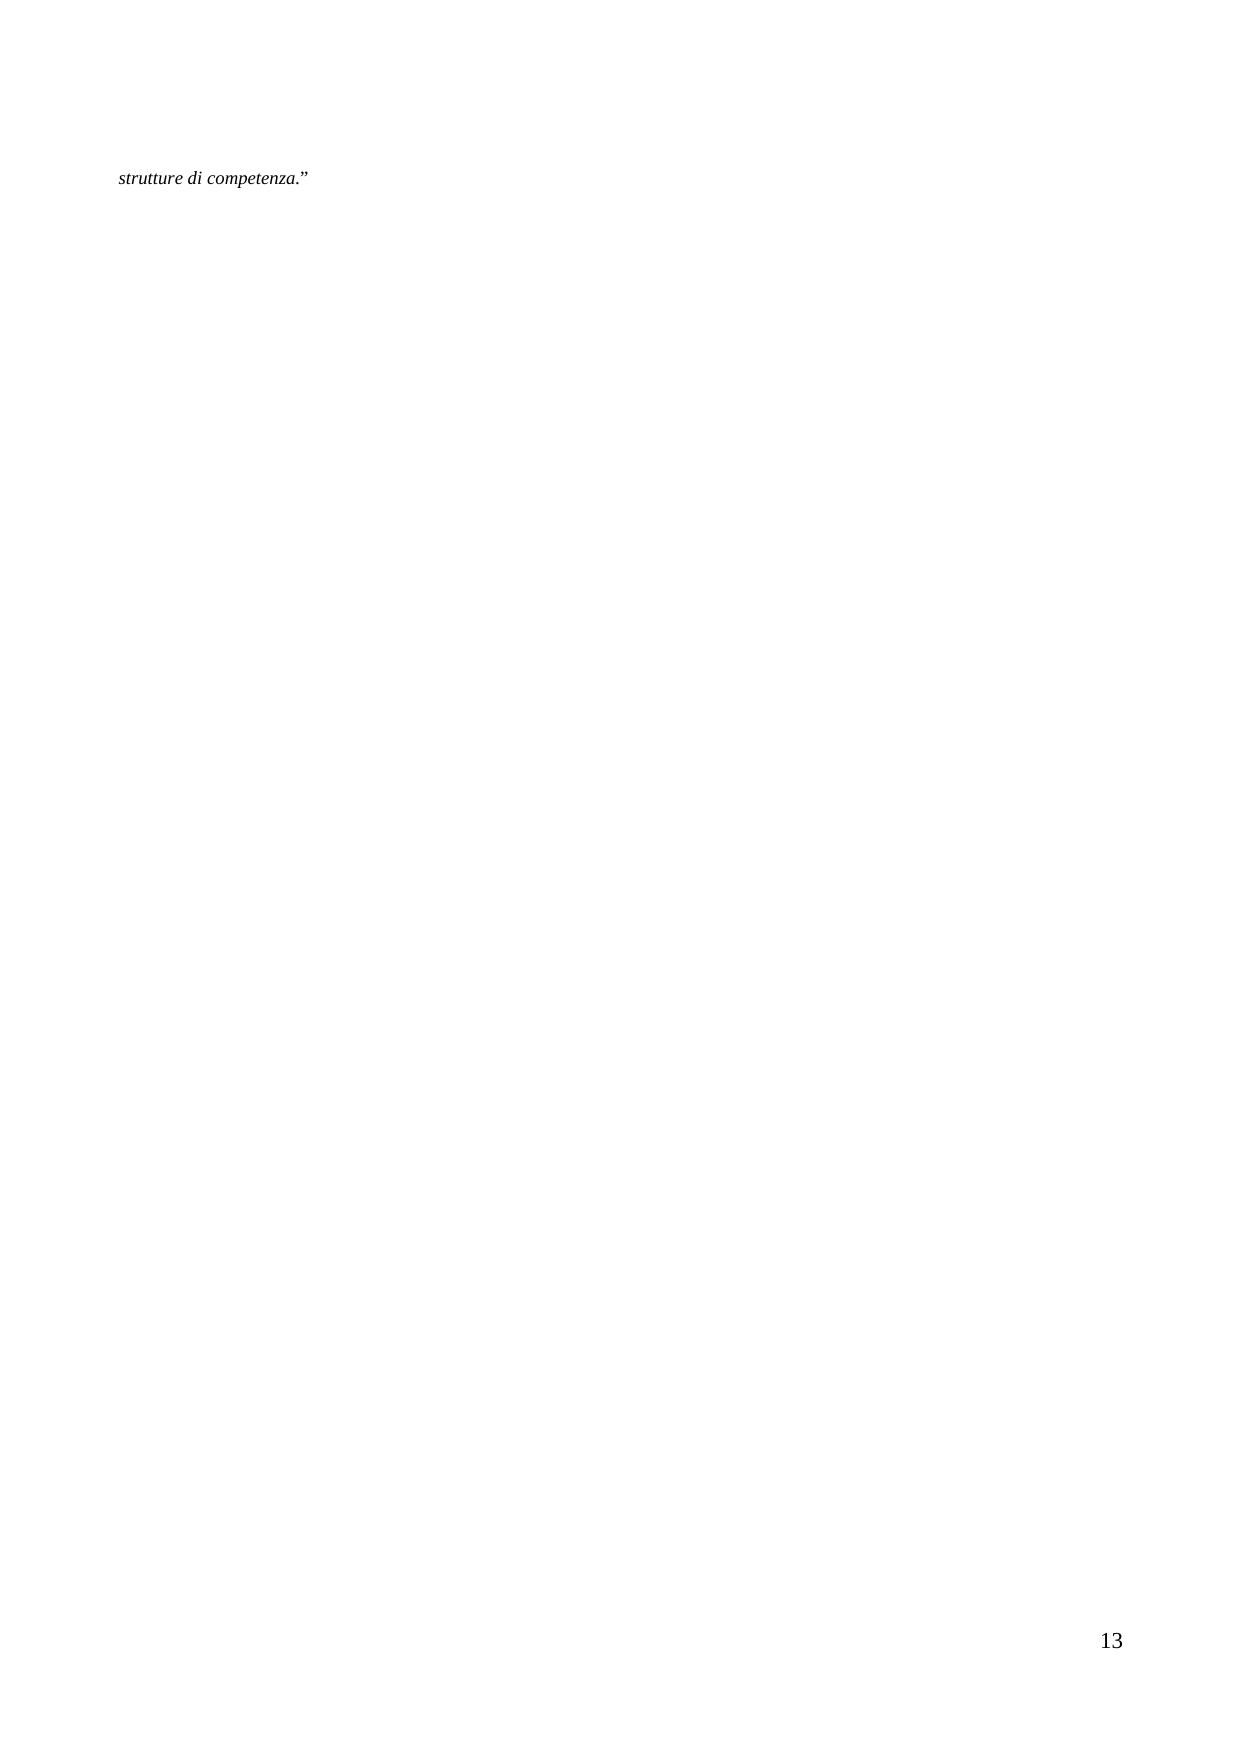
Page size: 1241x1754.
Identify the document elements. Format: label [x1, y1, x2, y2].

text [118, 167, 1124, 188]
